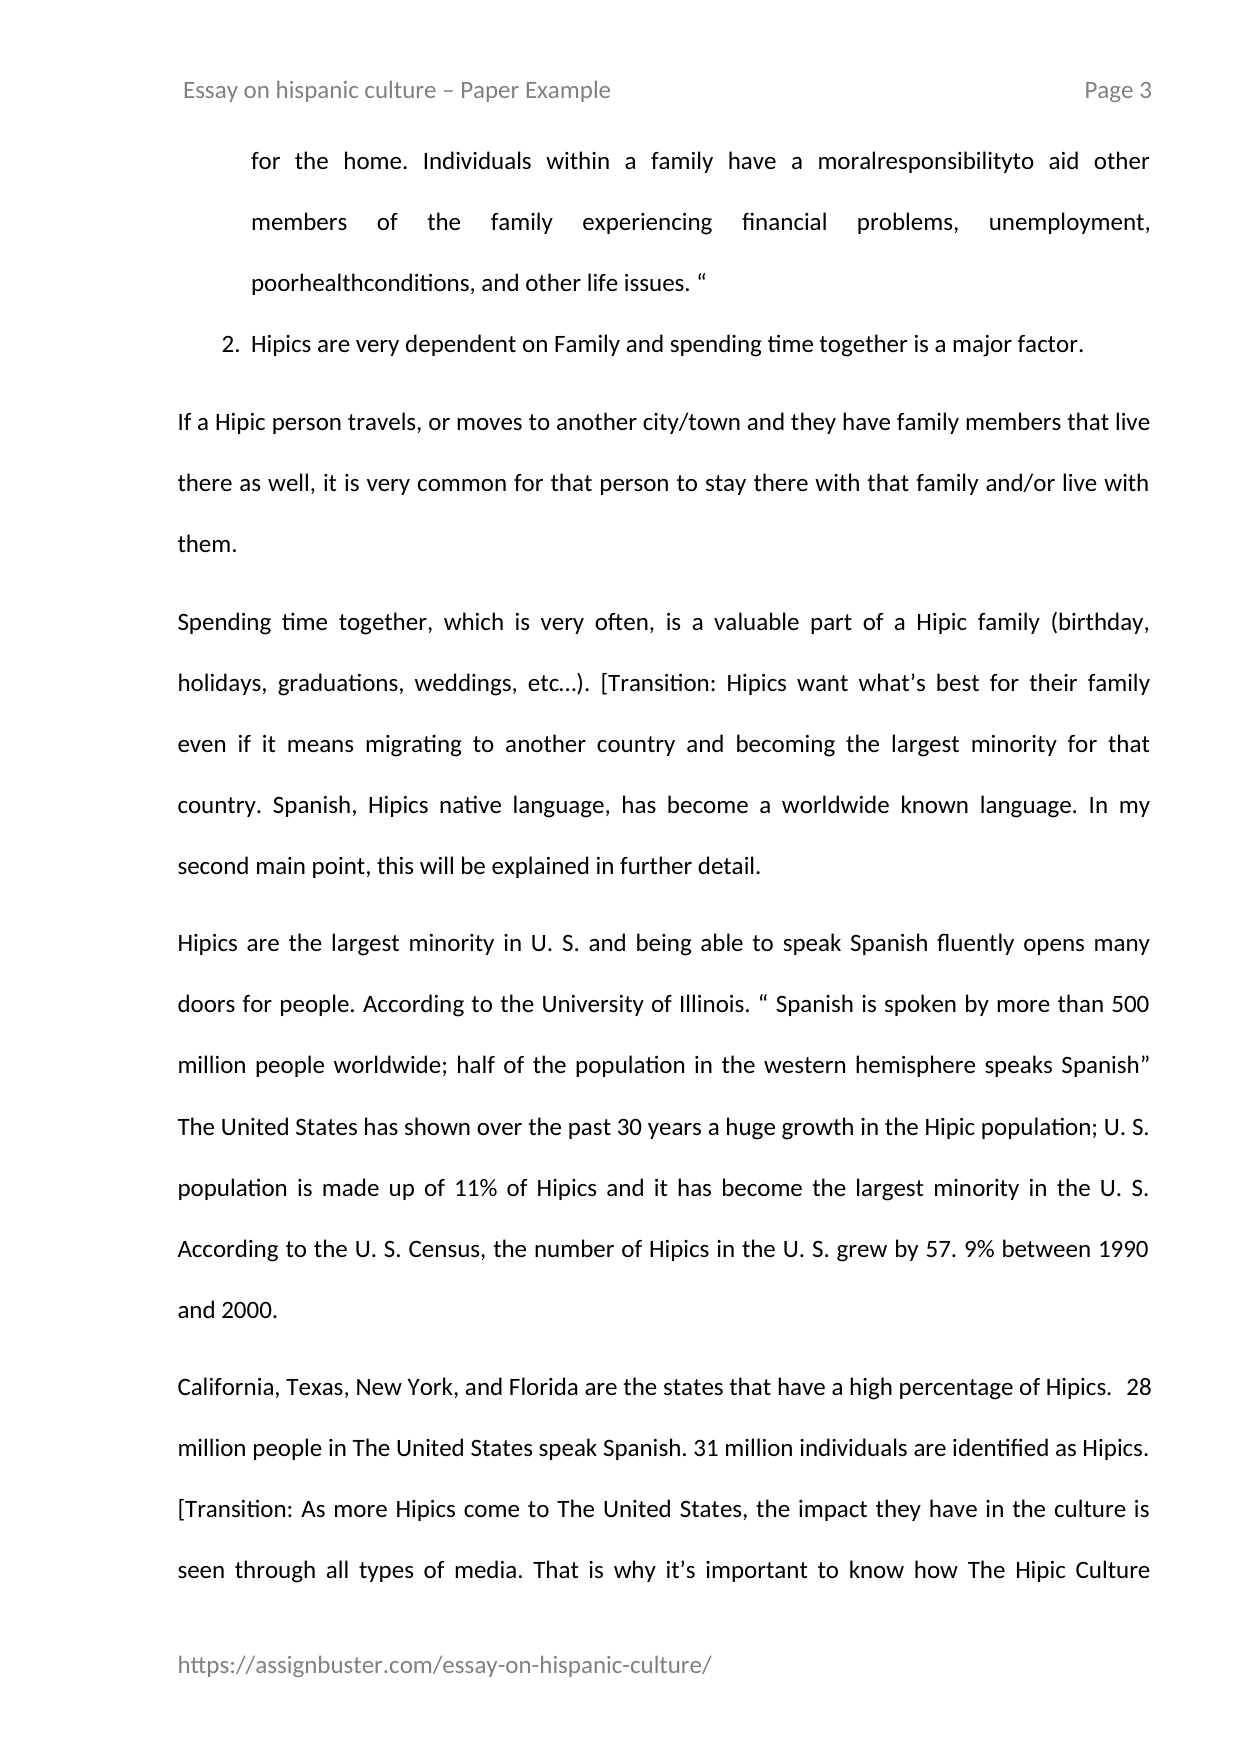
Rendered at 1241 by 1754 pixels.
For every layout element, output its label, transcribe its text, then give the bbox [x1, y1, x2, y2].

list Hipics are very dependent on Family and spending time together is a major factor. [221, 328, 1152, 359]
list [221, 145, 1152, 298]
text Spending time together, which is very often, is a valuable part of a Hipic family (birthday, holidays, graduations, weddings, etc…). [Transition: Hipics want what’s best for their family even if it means migrating to another country and becoming the largest minority for that country. Spanish, Hipics native language, has become a worldwide known language. In my second main point, this will be explained in further detail. [177, 606, 1152, 880]
text If a Hipic person travels, or moves to another city/town and they have family members that live there as well, it is very common for that person to stay there with that family and/or live with them. [177, 406, 1152, 558]
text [177, 1371, 1152, 1585]
text Hipics are the largest minority in U. S. and being able to speak Spanish fluently opens many doors for people. According to the University of Illinois. “ Spanish is spoken by more than 500 million people worldwide; half of the population in the western hemisphere speaks Spanish” The United States has shown over the past 30 years a huge growth in the Hipic population; U. S. population is made up of 11% of Hipics and it has become the largest minority in the U. S. According to the U. S. Census, the number of Hipics in the U. S. grew by 57. 9% between 1990 and 2000. [177, 927, 1152, 1324]
